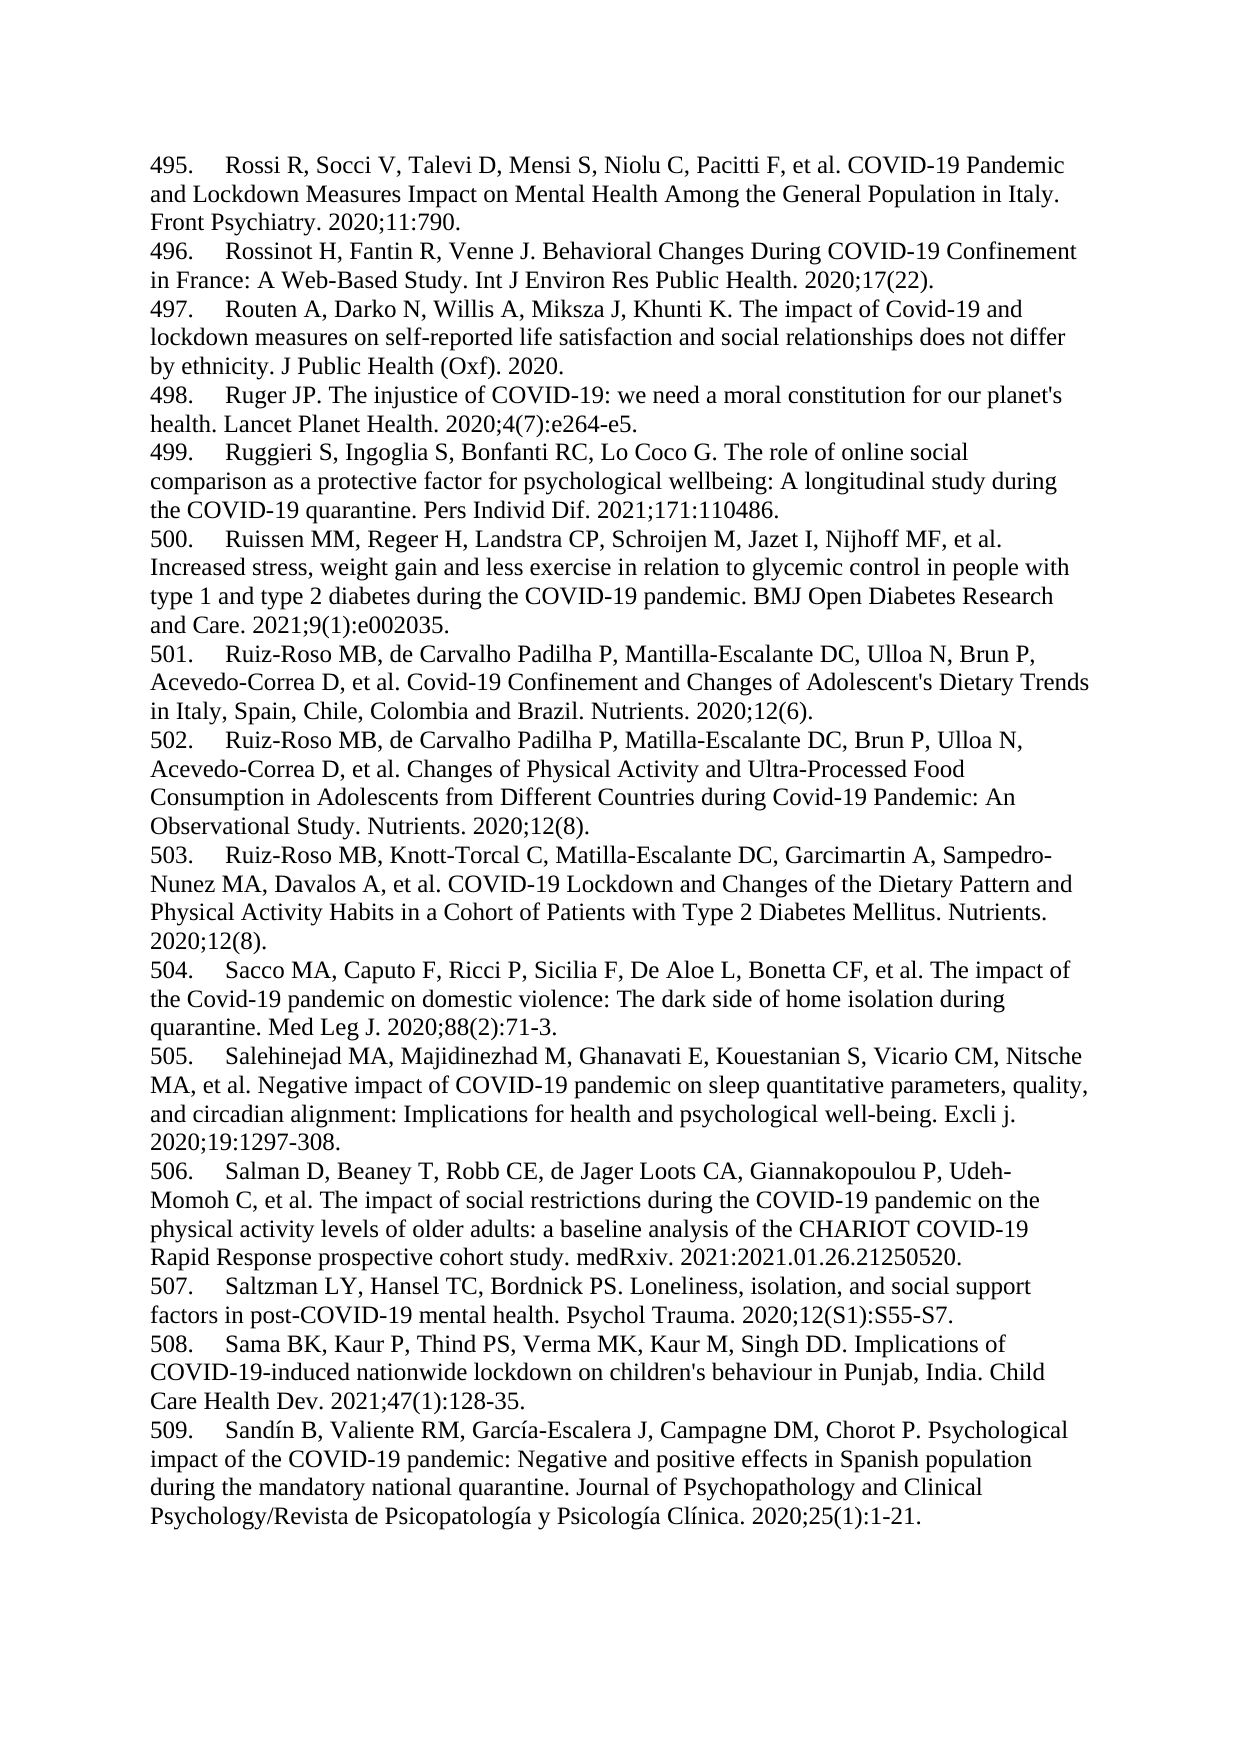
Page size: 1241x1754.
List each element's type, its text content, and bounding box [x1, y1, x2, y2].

text 506. Salman D, Beaney T, Robb CE, de Jager Loots CA, Giannakopoulou P, Udeh-Momoh C, et al. The impact of social restrictions during the COVID-19 pandemic on the physical activity levels of older adults: a baseline analysis of the CHARIOT COVID-19 Rapid Response prospective cohort study. medRxiv. 2021:2021.01.26.21250520. [150, 1156, 1090, 1271]
text 505. Salehinejad MA, Majidinezhad M, Ghanavati E, Kouestanian S, Vicario CM, Nitsche MA, et al. Negative impact of COVID-19 pandemic on sleep quantitative parameters, quality, and circadian alignment: Implications for health and psychological well-being. Excli j. 2020;19:1297-308. [150, 1041, 1090, 1156]
text 503. Ruiz-Roso MB, Knott-Torcal C, Matilla-Escalante DC, Garcimartin A, Sampedro-Nunez MA, Davalos A, et al. COVID-19 Lockdown and Changes of the Dietary Pattern and Physical Activity Habits in a Cohort of Patients with Type 2 Diabetes Mellitus. Nutrients. 2020;12(8). [150, 840, 1090, 955]
text 497. Routen A, Darko N, Willis A, Miksza J, Khunti K. The impact of Covid-19 and lockdown measures on self-reported life satisfaction and social relationships does not differ by ethnicity. J Public Health (Oxf). 2020. [150, 294, 1090, 380]
text 500. Ruissen MM, Regeer H, Landstra CP, Schroijen M, Jazet I, Nijhoff MF, et al. Increased stress, weight gain and less exercise in relation to glycemic control in people with type 1 and type 2 diabetes during the COVID-19 pandemic. BMJ Open Diabetes Research and Care. 2021;9(1):e002035. [150, 524, 1090, 639]
text 509. Sandín B, Valiente RM, García-Escalera J, Campagne DM, Chorot P. Psychological impact of the COVID-19 pandemic: Negative and positive effects in Spanish population during the mandatory national quarantine. Journal of Psychopathology and Clinical Psychology/Revista de Psicopatología y Psicología Clínica. 2020;25(1):1-21. [150, 1415, 1090, 1530]
text 499. Ruggieri S, Ingoglia S, Bonfanti RC, Lo Coco G. The role of online social comparison as a protective factor for psychological wellbeing: A longitudinal study during the COVID-19 quarantine. Pers Individ Dif. 2021;171:110486. [150, 437, 1090, 524]
text 495. Rossi R, Socci V, Talevi D, Mensi S, Niolu C, Pacitti F, et al. COVID-19 Pandemic and Lockdown Measures Impact on Mental Health Among the General Population in Italy. Front Psychiatry. 2020;11:790. [150, 150, 1090, 236]
text 496. Rossinot H, Fantin R, Venne J. Behavioral Changes During COVID-19 Confinement in France: A Web-Based Study. Int J Environ Res Public Health. 2020;17(22). [150, 236, 1090, 294]
text 507. Saltzman LY, Hansel TC, Bordnick PS. Loneliness, isolation, and social support factors in post-COVID-19 mental health. Psychol Trauma. 2020;12(S1):S55-S7. [150, 1271, 1090, 1329]
text 502. Ruiz-Roso MB, de Carvalho Padilha P, Matilla-Escalante DC, Brun P, Ulloa N, Acevedo-Correa D, et al. Changes of Physical Activity and Ultra-Processed Food Consumption in Adolescents from Different Countries during Covid-19 Pandemic: An Observational Study. Nutrients. 2020;12(8). [150, 725, 1090, 840]
text 504. Sacco MA, Caputo F, Ricci P, Sicilia F, De Aloe L, Bonetta CF, et al. The impact of the Covid-19 pandemic on domestic violence: The dark side of home isolation during quarantine. Med Leg J. 2020;88(2):71-3. [150, 955, 1090, 1041]
text 498. Ruger JP. The injustice of COVID-19: we need a moral constitution for our planet's health. Lancet Planet Health. 2020;4(7):e264-e5. [150, 380, 1090, 437]
text 508. Sama BK, Kaur P, Thind PS, Verma MK, Kaur M, Singh DD. Implications of COVID-19-induced nationwide lockdown on children's behaviour in Punjab, India. Child Care Health Dev. 2021;47(1):128-35. [150, 1329, 1090, 1415]
text 501. Ruiz-Roso MB, de Carvalho Padilha P, Mantilla-Escalante DC, Ulloa N, Brun P, Acevedo-Correa D, et al. Covid-19 Confinement and Changes of Adolescent's Dietary Trends in Italy, Spain, Chile, Colombia and Brazil. Nutrients. 2020;12(6). [150, 639, 1090, 725]
